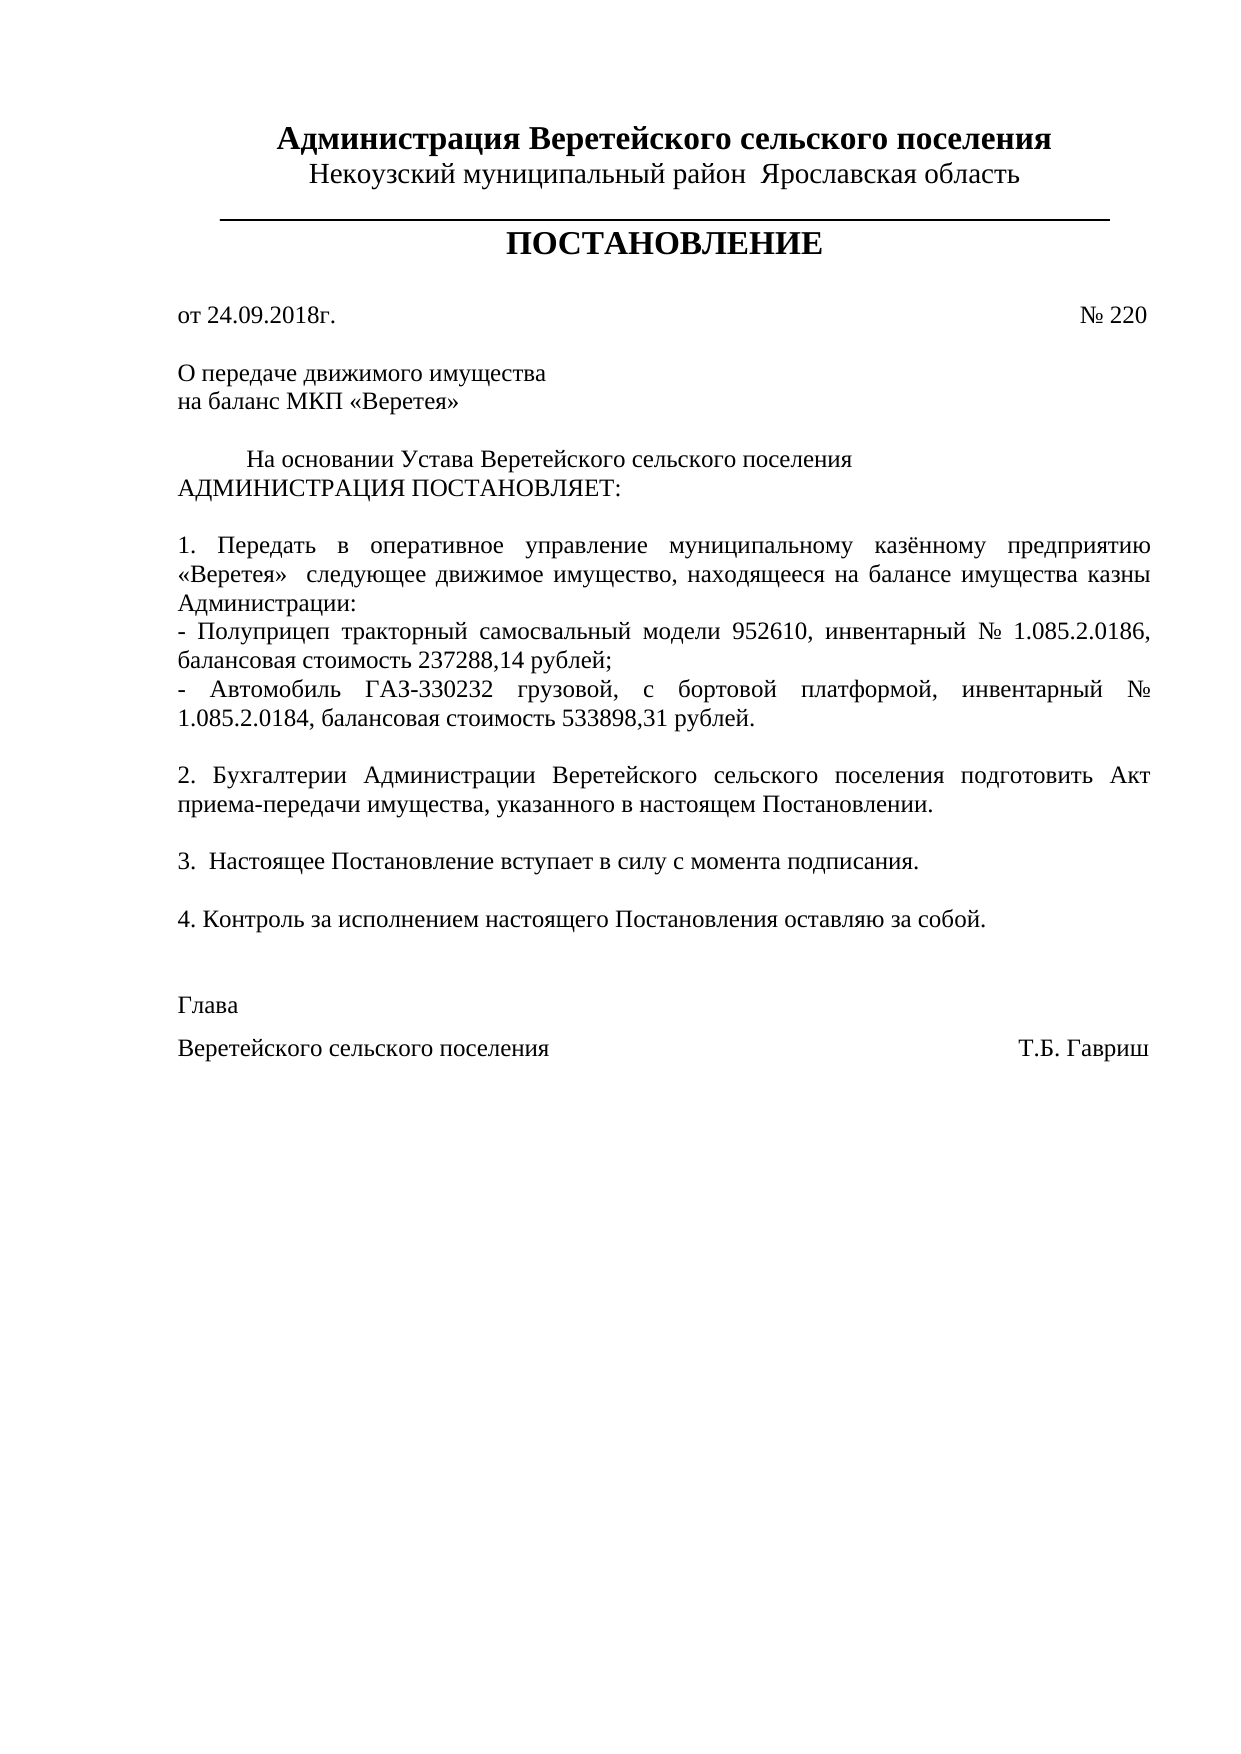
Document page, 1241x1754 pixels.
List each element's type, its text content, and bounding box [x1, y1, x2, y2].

text 2. Бухгалтерии Администрации Веретейского сельского поселения подготовить Акт приема-передачи имущества, указанного в настоящем Постановлении. [177, 760, 1152, 818]
text На основании Устава Веретейского сельского поселения [177, 444, 1152, 473]
text 1. Передать в оперативное управление муниципальному казённому предприятию «Веретея» следующее движимое имущество, находящееся на балансе имущества казны Администрации: [177, 530, 1152, 616]
text ПОСТАНОВЛЕНИЕ [177, 223, 1152, 262]
text - Полуприцеп тракторный самосвальный модели 952610, инвентарный № 1.085.2.0186, балансовая стоимость 237288,14 рублей; [177, 616, 1152, 674]
text от 24.09.2018г. № 220 [177, 300, 1152, 329]
text - Автомобиль ГАЗ-330232 грузовой, с бортовой платформой, инвентарный № 1.085.2.0184, балансовая стоимость 533898,31 рублей. [177, 674, 1152, 731]
text 3. Настоящее Постановление вступает в силу с момента подписания. [177, 846, 1152, 875]
text Веретейского сельского поселения Т.Б. Гавриш [177, 1033, 1152, 1062]
text АДМИНИСТРАЦИЯ ПОСТАНОВЛЯЕТ: [177, 473, 1152, 501]
text О передаче движимого имущества [177, 358, 1152, 386]
text Глава [177, 990, 1152, 1019]
text Некоузский муниципальный район Ярославская область _____________________________________________________________ [177, 156, 1152, 223]
text Администрация Веретейского сельского поселения [177, 118, 1152, 156]
text 4. Контроль за исполнением настоящего Постановления оставляю за собой. [177, 904, 1152, 933]
text на баланс МКП «Веретея» [177, 386, 1152, 415]
